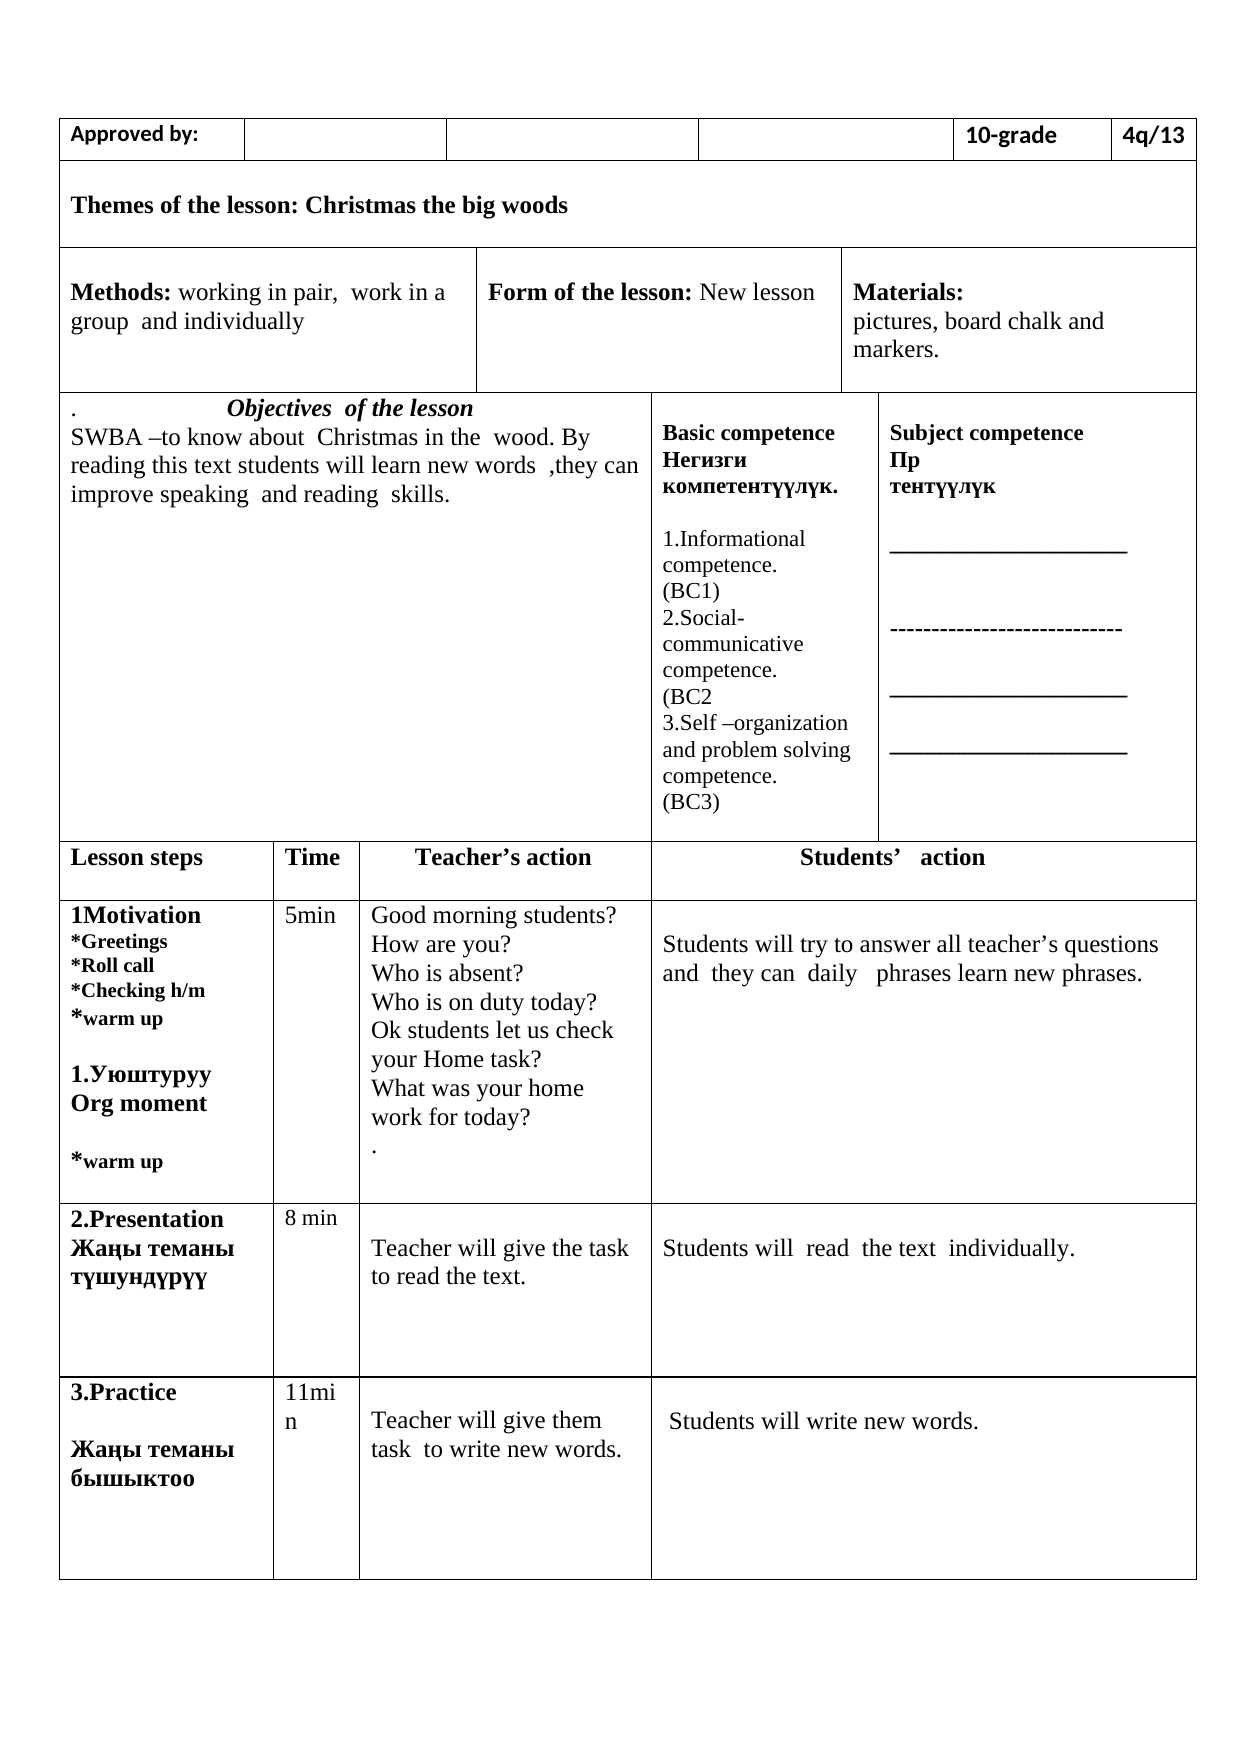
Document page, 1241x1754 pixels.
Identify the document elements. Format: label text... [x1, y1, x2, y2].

table_cell Form of the lesson: New lesson [477, 248, 841, 392]
table_cell 3.Practice Жаңы теманы бышыктоo [60, 1378, 273, 1579]
table_cell Good morning students? How are you? Who is absent? Who is on duty today? Ok students let us check your Home task? What was your home work for today? . [360, 901, 651, 1203]
table_header [245, 119, 446, 160]
table_header [699, 119, 953, 160]
table_cell 11min [274, 1378, 359, 1579]
table_cell Methods: working in pair, work in a group and individually [60, 248, 476, 392]
table_cell Subject competence Пр тентүүлүк ___________________ ---------------------------- ___________________ ___________________ [879, 393, 1196, 841]
table_cell Students’ action [652, 842, 1196, 899]
table_cell Teacher will give the task to read the text. [360, 1204, 651, 1376]
table_cell 5min [274, 901, 359, 1203]
table_cell 8 min [274, 1204, 359, 1376]
table_cell Time [274, 842, 359, 899]
table_cell Teacher will give them task to write new words. [360, 1378, 651, 1579]
table_cell 1Motivation *Greetings *Roll call *Checking h/m *warm up 1.Уюштуруу Org moment *warm up [60, 901, 273, 1203]
table_cell Basic competence Негизги компетентүүлүк. 1.Informational competence. (BC1) 2.Social-communicative competence. (BC2 3.Self –organization and problem solving competence. (BC3) [652, 393, 878, 841]
table_header [447, 119, 698, 160]
table_cell 2.Presentation Жаңы теманы түшундүрүү [60, 1204, 273, 1376]
table_cell Students will try to answer all teacher’s questions and they can daily phrases learn new phrases. [652, 901, 1196, 1203]
table_cell Students will read the text individually. [652, 1204, 1196, 1376]
table_cell Themes of the lesson: Christmas the big woods [60, 161, 1196, 247]
table_cell Lesson steps [60, 842, 273, 899]
table_header 4q/13 [1112, 119, 1196, 160]
table_cell Materials: pictures, board chalk and markers. [842, 248, 1196, 392]
table_cell . Objectives of the lesson SWBA –to know about Christmas in the wood. By reading this text students will learn new words ,they can improve speaking and reading skills. [60, 393, 651, 841]
table_cell Students will write new words. [652, 1378, 1196, 1579]
table_cell Teacher’s action [360, 842, 651, 899]
table_header 10-grade [954, 119, 1111, 160]
table_header Approved by: [60, 119, 244, 160]
